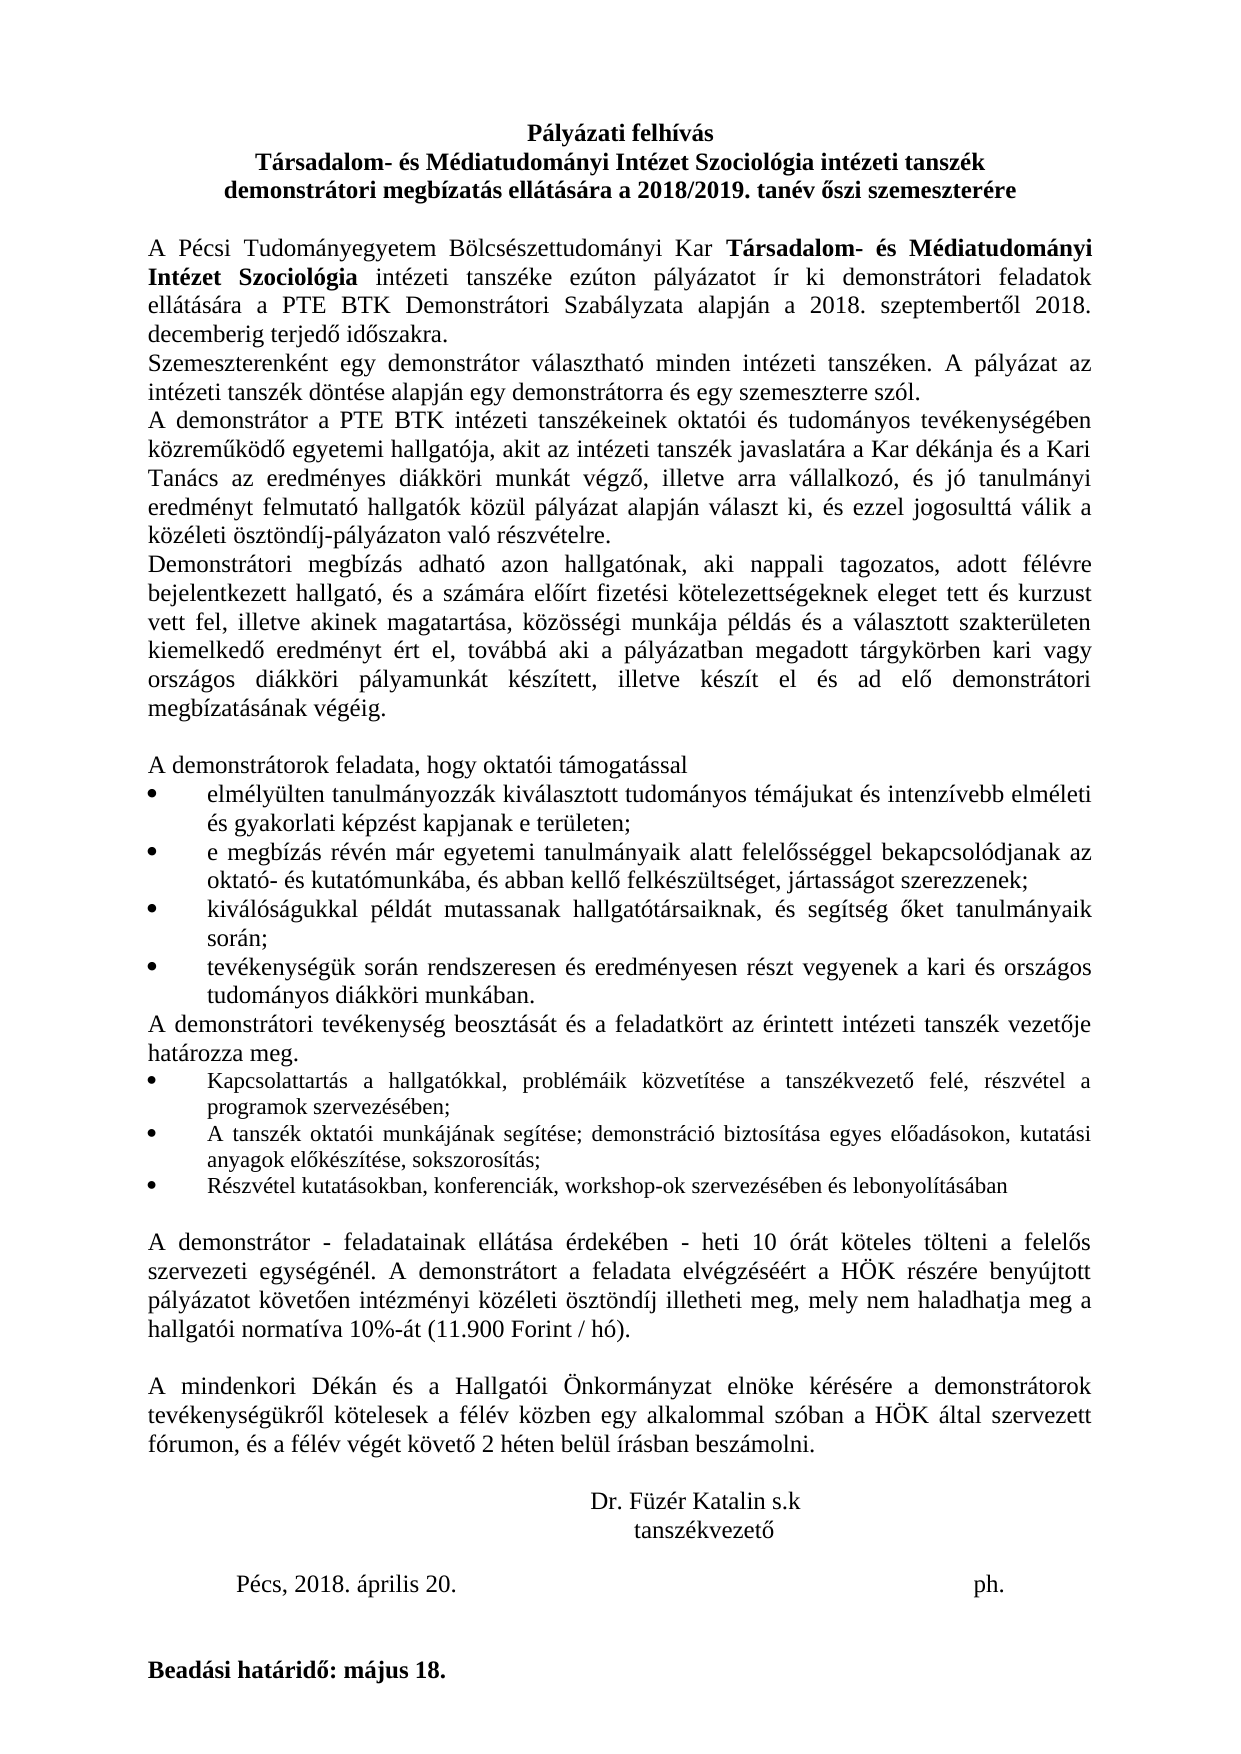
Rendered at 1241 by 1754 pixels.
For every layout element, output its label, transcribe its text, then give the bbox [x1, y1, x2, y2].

text A demonstrátor - feladatainak ellátása érdekében - heti 10 órát köteles tölteni a felelős szervezeti egységénél. A demonstrátort a feladata elvégzéséért a HÖK részére benyújtott pályázatot követően intézményi közéleti ösztöndíj illetheti meg, mely nem haladhatja meg a hallgatói normatíva 10%-át (11.900 Forint / hó). [148, 1227, 1092, 1342]
text A demonstrátorok feladata, hogy oktatói támogatással [148, 751, 1092, 779]
text Pályázati felhívás [148, 118, 1092, 147]
text A mindenkori Dékán és a Hallgatói Önkormányzat elnöke kérésére a demonstrátorok tevékenységükről kötelesek a félév közben egy alkalommal szóban a HÖK által szervezett fórumon, és a félév végét követő 2 héten belül írásban beszámolni. [148, 1371, 1092, 1457]
list Kapcsolattartás a hallgatókkal, problémáik közvetítése a tanszékvezető felé, részvétel a programok szervezésében; [148, 1067, 1092, 1119]
list Részvétel kutatásokban, konferenciák, workshop-ok szervezésében és lebonyolításában [148, 1172, 1092, 1199]
text Demonstrátori megbízás adható azon hallgatónak, aki nappali tagozatos, adott félévre bejelentkezett hallgató, és a számára előírt fizetési kötelezettségeknek eleget tett és kurzust vett fel, illetve akinek magatartása, közösségi munkája példás és a választott szakterületen kiemelkedő eredményt ért el, továbbá aki a pályázatban megadott tárgykörben kari vagy országos diákköri pályamunkát készített, illetve készít el és ad elő demonstrátori megbízatásának végéig. [148, 549, 1092, 722]
text demonstrátori megbízatás ellátására a 2018/2019. tanév őszi szemeszterére [148, 176, 1092, 204]
text Dr. Füzér Katalin s.k [148, 1486, 1092, 1515]
text A demonstrátor a PTE BTK intézeti tanszékeinek oktatói és tudományos tevékenységében közreműködő egyetemi hallgatója, akit az intézeti tanszék javaslatára a Kar dékánja és a Kari Tanács az eredményes diákköri munkát végző, illetve arra vállalkozó, és jó tanulmányi eredményt felmutató hallgatók közül pályázat alapján választ ki, és ezzel jogosulttá válik a közéleti ösztöndíj-pályázaton való részvételre. [148, 406, 1092, 549]
text Társadalom- és Médiatudományi Intézet Szociológia intézeti tanszék [148, 147, 1092, 176]
text Szemeszterenként egy demonstrátor választható minden intézeti tanszéken. A pályázat az intézeti tanszék döntése alapján egy demonstrátorra és egy szemeszterre szól. [148, 348, 1092, 406]
list e megbízás révén már egyetemi tanulmányaik alatt felelősséggel bekapcsolódjanak az oktató- és kutatómunkába, és abban kellő felkészültséget, jártasságot szerezzenek; [148, 837, 1092, 894]
text A Pécsi Tudományegyetem Bölcsészettudományi Kar Társadalom- és Médiatudományi Intézet Szociológia intézeti tanszéke ezúton pályázatot ír ki demonstrátori feladatok ellátására a PTE BTK Demonstrátori Szabályzata alapján a 2018. szeptembertől 2018. decemberig terjedő időszakra. [148, 233, 1092, 348]
text A demonstrátori tevékenység beosztását és a feladatkört az érintett intézeti tanszék vezetője határozza meg. [148, 1009, 1092, 1067]
text tanszékvezető [590, 1515, 1092, 1544]
text Beadási határidő: május 18. [148, 1655, 1092, 1684]
list A tanszék oktatói munkájának segítése; demonstráció biztosítása egyes előadásokon, kutatási anyagok előkészítése, sokszorosítás; [148, 1119, 1092, 1172]
list elmélyülten tanulmányozzák kiválasztott tudományos témájukat és intenzívebb elméleti és gyakorlati képzést kapjanak e területen; [148, 779, 1092, 837]
list kiválóságukkal példát mutassanak hallgatótársaiknak, és segítség őket tanulmányaik során; [148, 894, 1092, 952]
text Pécs, 2018. április 20. ph. [148, 1569, 1092, 1597]
list tevékenységük során rendszeresen és eredményesen részt vegyenek a kari és országos tudományos diákköri munkában. [148, 952, 1092, 1009]
